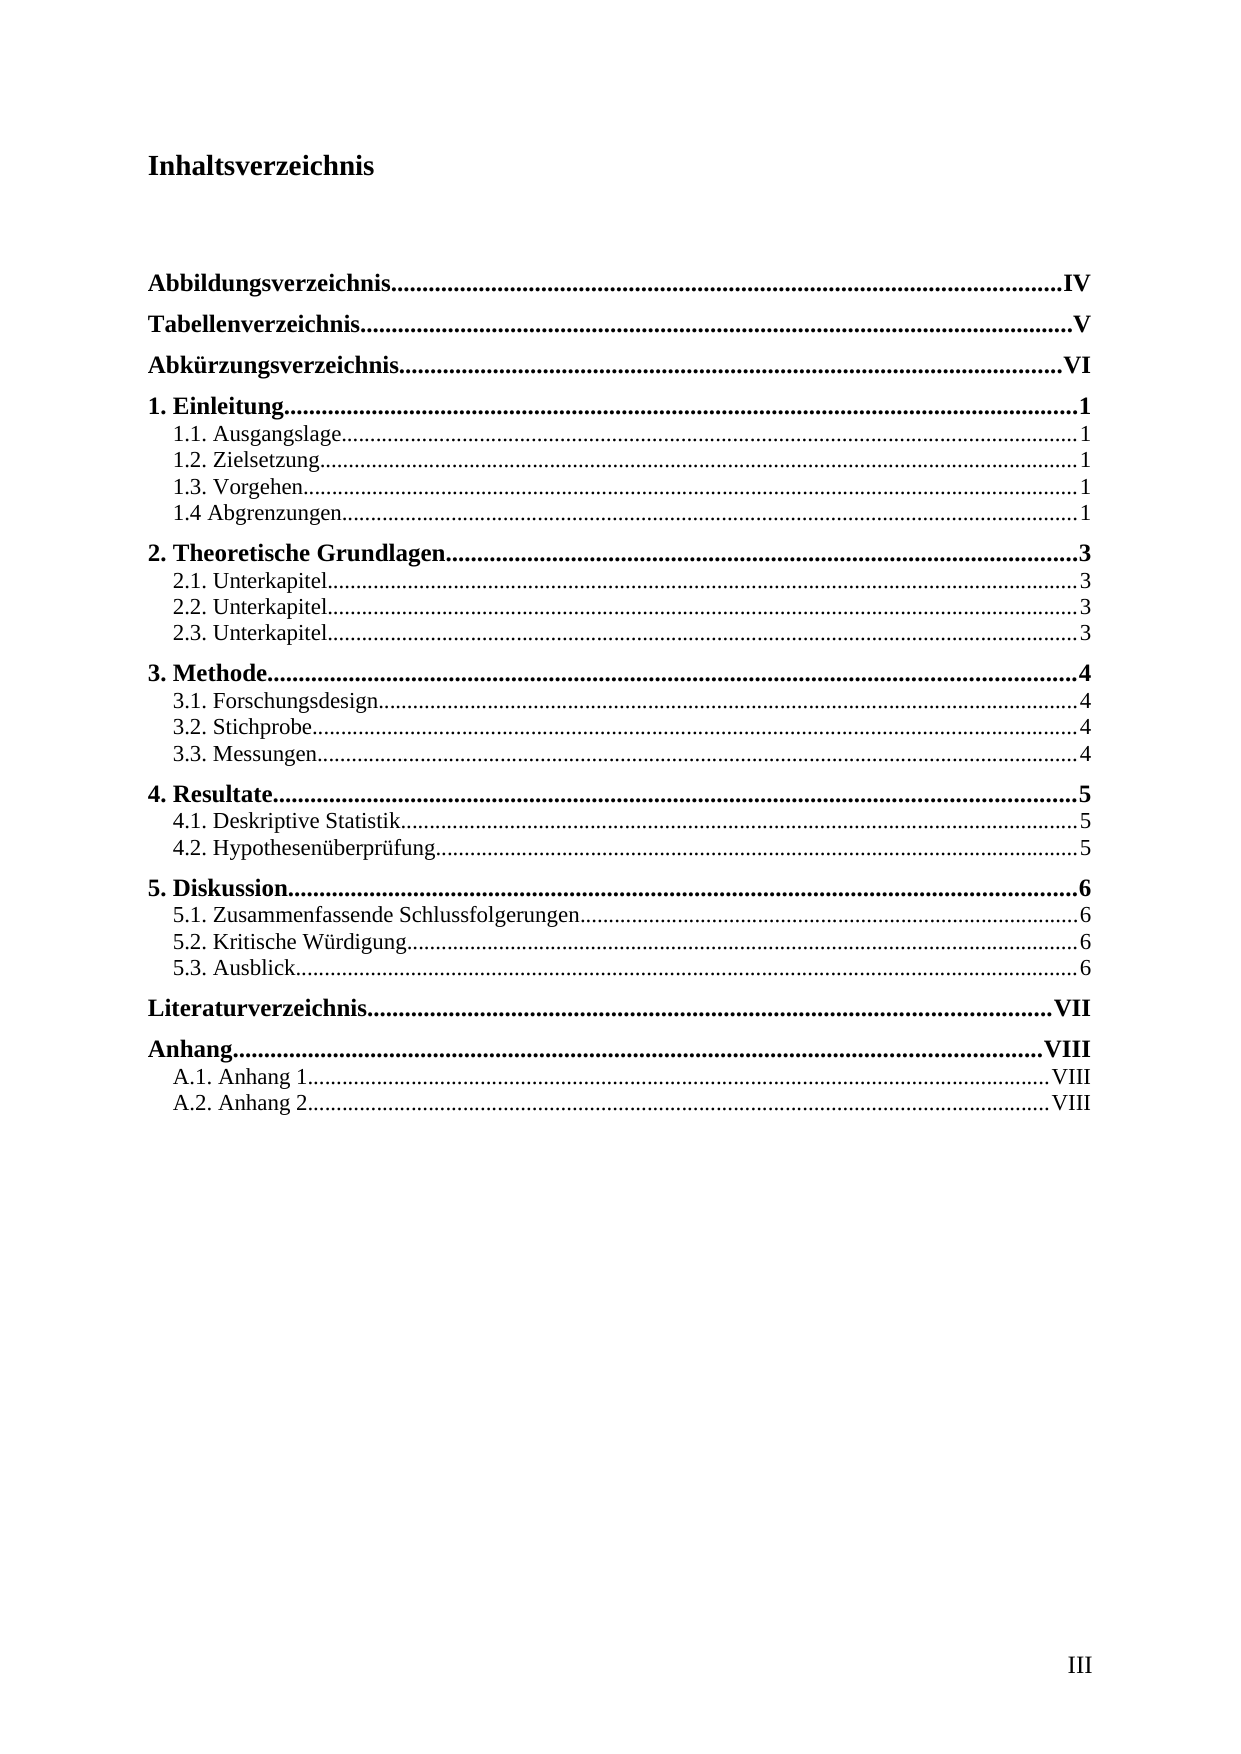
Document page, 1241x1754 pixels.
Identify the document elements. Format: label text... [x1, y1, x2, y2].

text Inhaltsverzeichnis [148, 148, 1093, 181]
